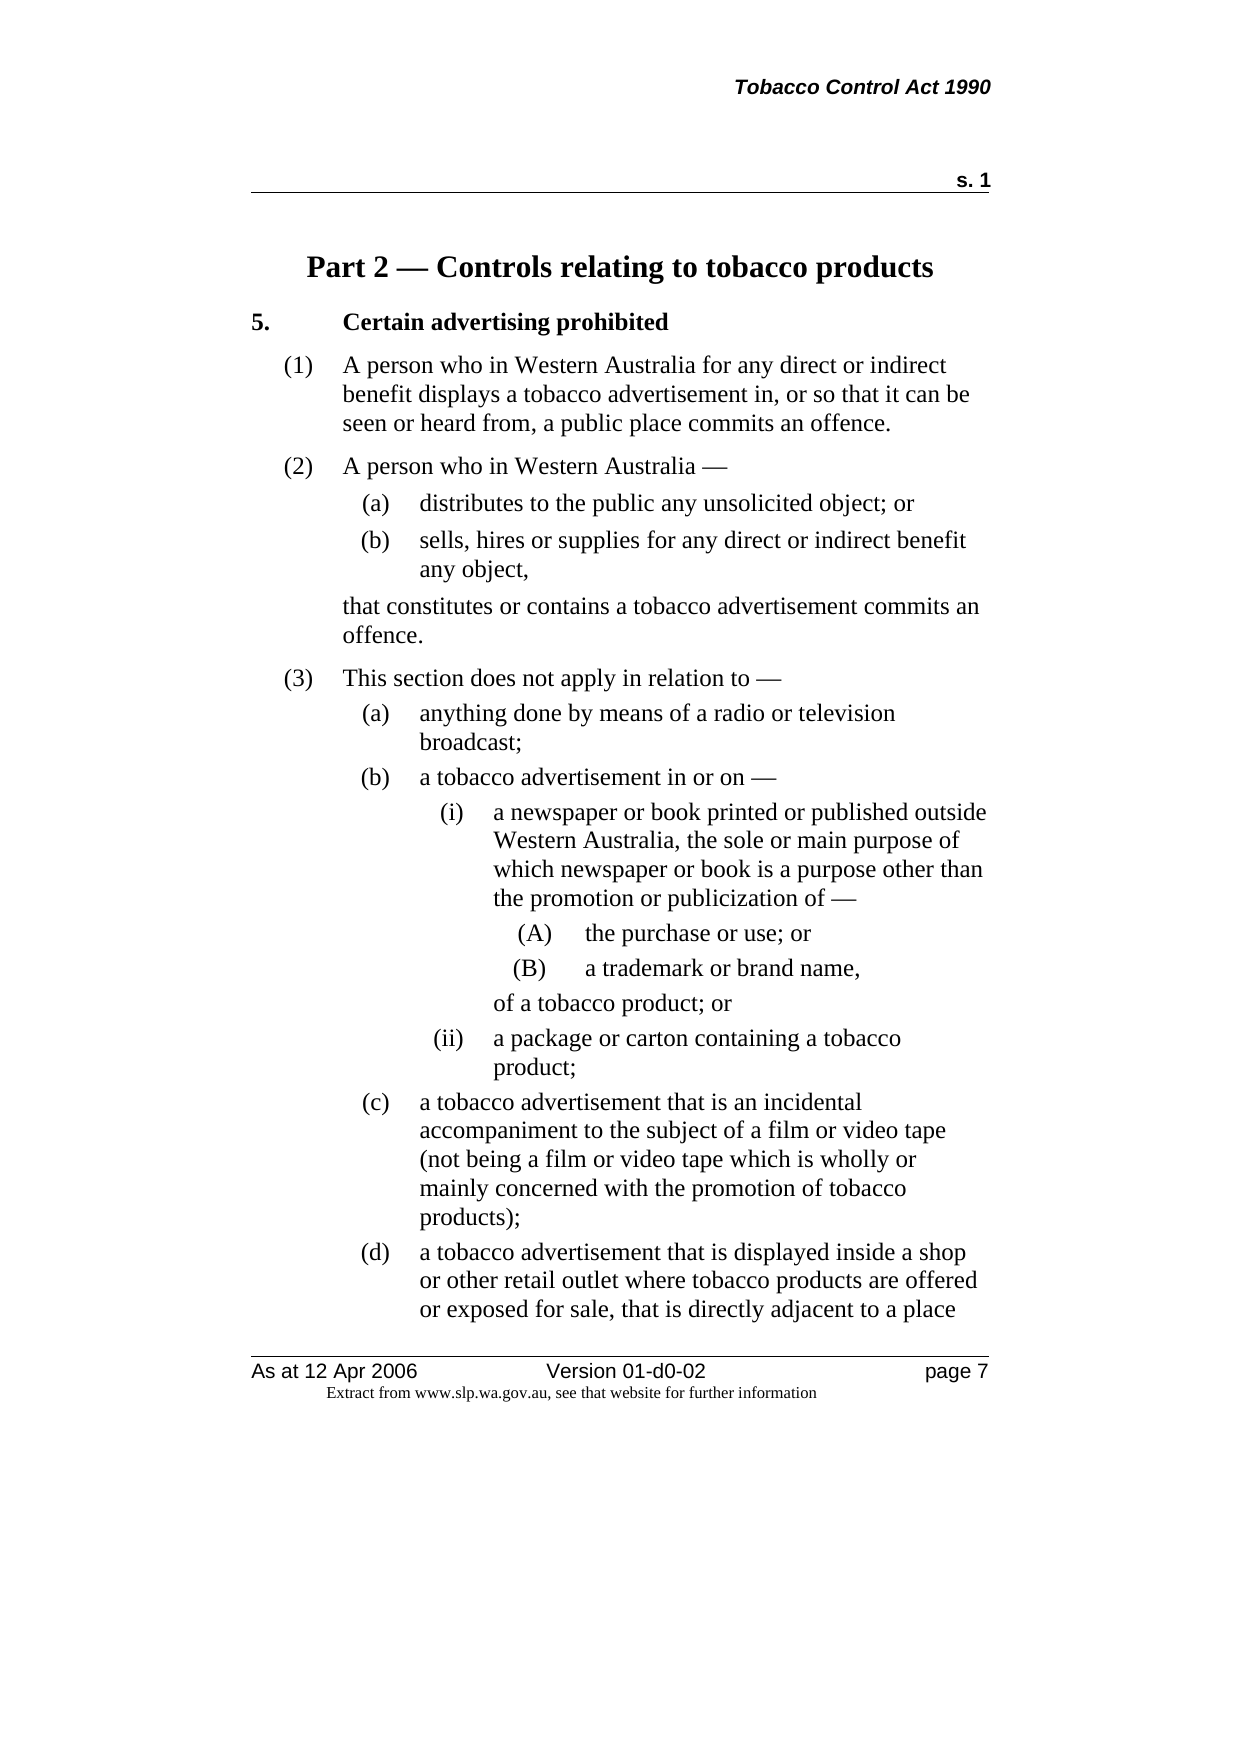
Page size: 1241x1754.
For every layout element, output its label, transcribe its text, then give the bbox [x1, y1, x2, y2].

subtitle Part 2 — Controls relating to tobacco products [251, 248, 989, 284]
text that constitutes or contains a tobacco advertisement commits an offence. [251, 591, 989, 648]
text (1) A person who in Western Australia for any direct or indirect benefit displays a tobacco advertisement in, or so that it can be seen or heard from, a public place commits an offence. [251, 350, 989, 436]
text (a) distributes to the public any unsolicited object; or [251, 488, 989, 517]
text (a) anything done by means of a radio or television broadcast; [251, 698, 989, 756]
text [251, 1237, 989, 1323]
text (b) a tobacco advertisement in or on — [251, 762, 989, 791]
text (i) a newspaper or book printed or published outside Western Australia, the sole or main purpose of which newspaper or book is a purpose other than the promotion or publicization of — [251, 797, 989, 912]
text (b) sells, hires or supplies for any direct or indirect benefit any object, [251, 525, 989, 583]
text (ii) a package or carton containing a tobacco product; [251, 1023, 989, 1081]
subtitle 5. Certain advertising prohibited [251, 307, 989, 336]
text (3) This section does not apply in relation to — [251, 663, 989, 692]
text of a tobacco product; or [251, 988, 989, 1017]
text (A) the purchase or use; or [251, 918, 989, 947]
text (c) a tobacco advertisement that is an incidental accompaniment to the subject of a film or video tape (not being a film or video tape which is wholly or mainly concerned with the promotion of tobacco products); [251, 1087, 989, 1231]
text (B) a trademark or brand name, [251, 953, 989, 982]
text (2) A person who in Western Australia — [251, 451, 989, 480]
